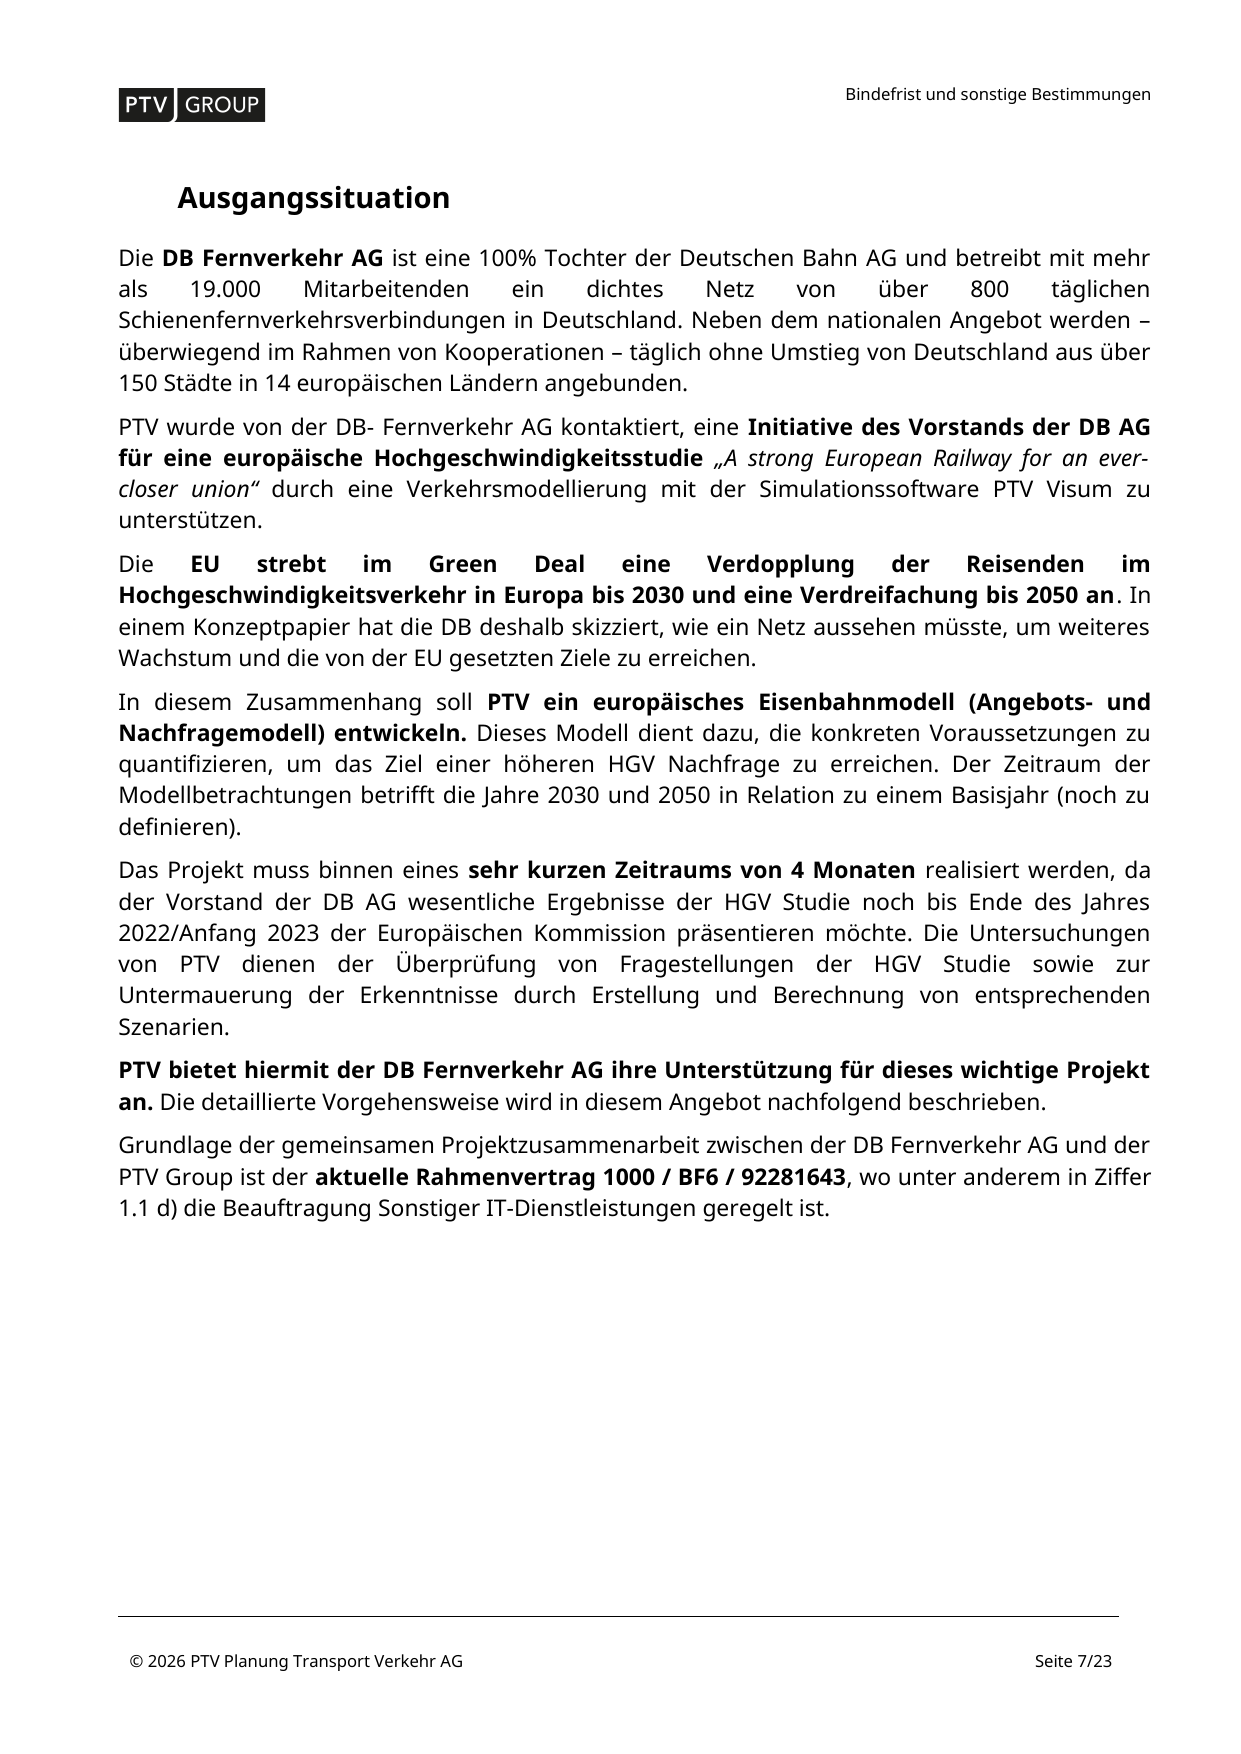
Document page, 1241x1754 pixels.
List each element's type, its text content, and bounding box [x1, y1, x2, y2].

text PTV wurde von der DB- Fernverkehr AG kontaktiert, eine Initiative des Vorstands der DB AG für eine europäische Hochgeschwindigkeitsstudie „A strong European Railway for an ever-closer union“ durch eine Verkehrsmodellierung mit der Simulationssoftware PTV Visum zu unterstützen. [118, 411, 1152, 536]
text Grundlage der gemeinsamen Projektzusammenarbeit zwischen der DB Fernverkehr AG und der PTV Group ist der aktuelle Rahmenvertrag 1000 / BF6 / 92281643, wo unter anderem in Ziffer 1.1 d) die Beauftragung Sonstiger IT-Dienstleistungen geregelt ist. [118, 1129, 1152, 1223]
text Ausgangssituation [118, 177, 1152, 217]
text PTV bietet hiermit der DB Fernverkehr AG ihre Unterstützung für dieses wichtige Projekt an. Die detaillierte Vorgehensweise wird in diesem Angebot nachfolgend beschrieben. [118, 1054, 1152, 1117]
picture [118, 88, 265, 122]
text In diesem Zusammenhang soll PTV ein europäisches Eisenbahnmodell (Angebots- und Nachfragemodell) entwickeln. Dieses Modell dient dazu, die konkreten Voraussetzungen zu quantifizieren, um das Ziel einer höheren HGV Nachfrage zu erreichen. Der Zeitraum der Modellbetrachtungen betrifft die Jahre 2030 und 2050 in Relation zu einem Basisjahr (noch zu definieren). [118, 686, 1152, 842]
text Die EU strebt im Green Deal eine Verdopplung der Reisenden im Hochgeschwindigkeitsverkehr in Europa bis 2030 und eine Verdreifachung bis 2050 an. In einem Konzeptpapier hat die DB deshalb skizziert, wie ein Netz aussehen müsste, um weiteres Wachstum und die von der EU gesetzten Ziele zu erreichen. [118, 548, 1152, 673]
text Die DB Fernverkehr AG ist eine 100% Tochter der Deutschen Bahn AG und betreibt mit mehr als 19.000 Mitarbeitenden ein dichtes Netz von über 800 täglichen Schienenfernverkehrsverbindungen in Deutschland. Neben dem nationalen Angebot werden – überwiegend im Rahmen von Kooperationen – täglich ohne Umstieg von Deutschland aus über 150 Städte in 14 europäischen Ländern angebunden. [118, 242, 1152, 398]
text Das Projekt muss binnen eines sehr kurzen Zeitraums von 4 Monaten realisiert werden, da der Vorstand der DB AG wesentliche Ergebnisse der HGV Studie noch bis Ende des Jahres 2022/Anfang 2023 der Europäischen Kommission präsentieren möchte. Die Untersuchungen von PTV dienen der Überprüfung von Fragestellungen der HGV Studie sowie zur Untermauerung der Erkenntnisse durch Erstellung und Berechnung von entsprechenden Szenarien. [118, 854, 1152, 1042]
